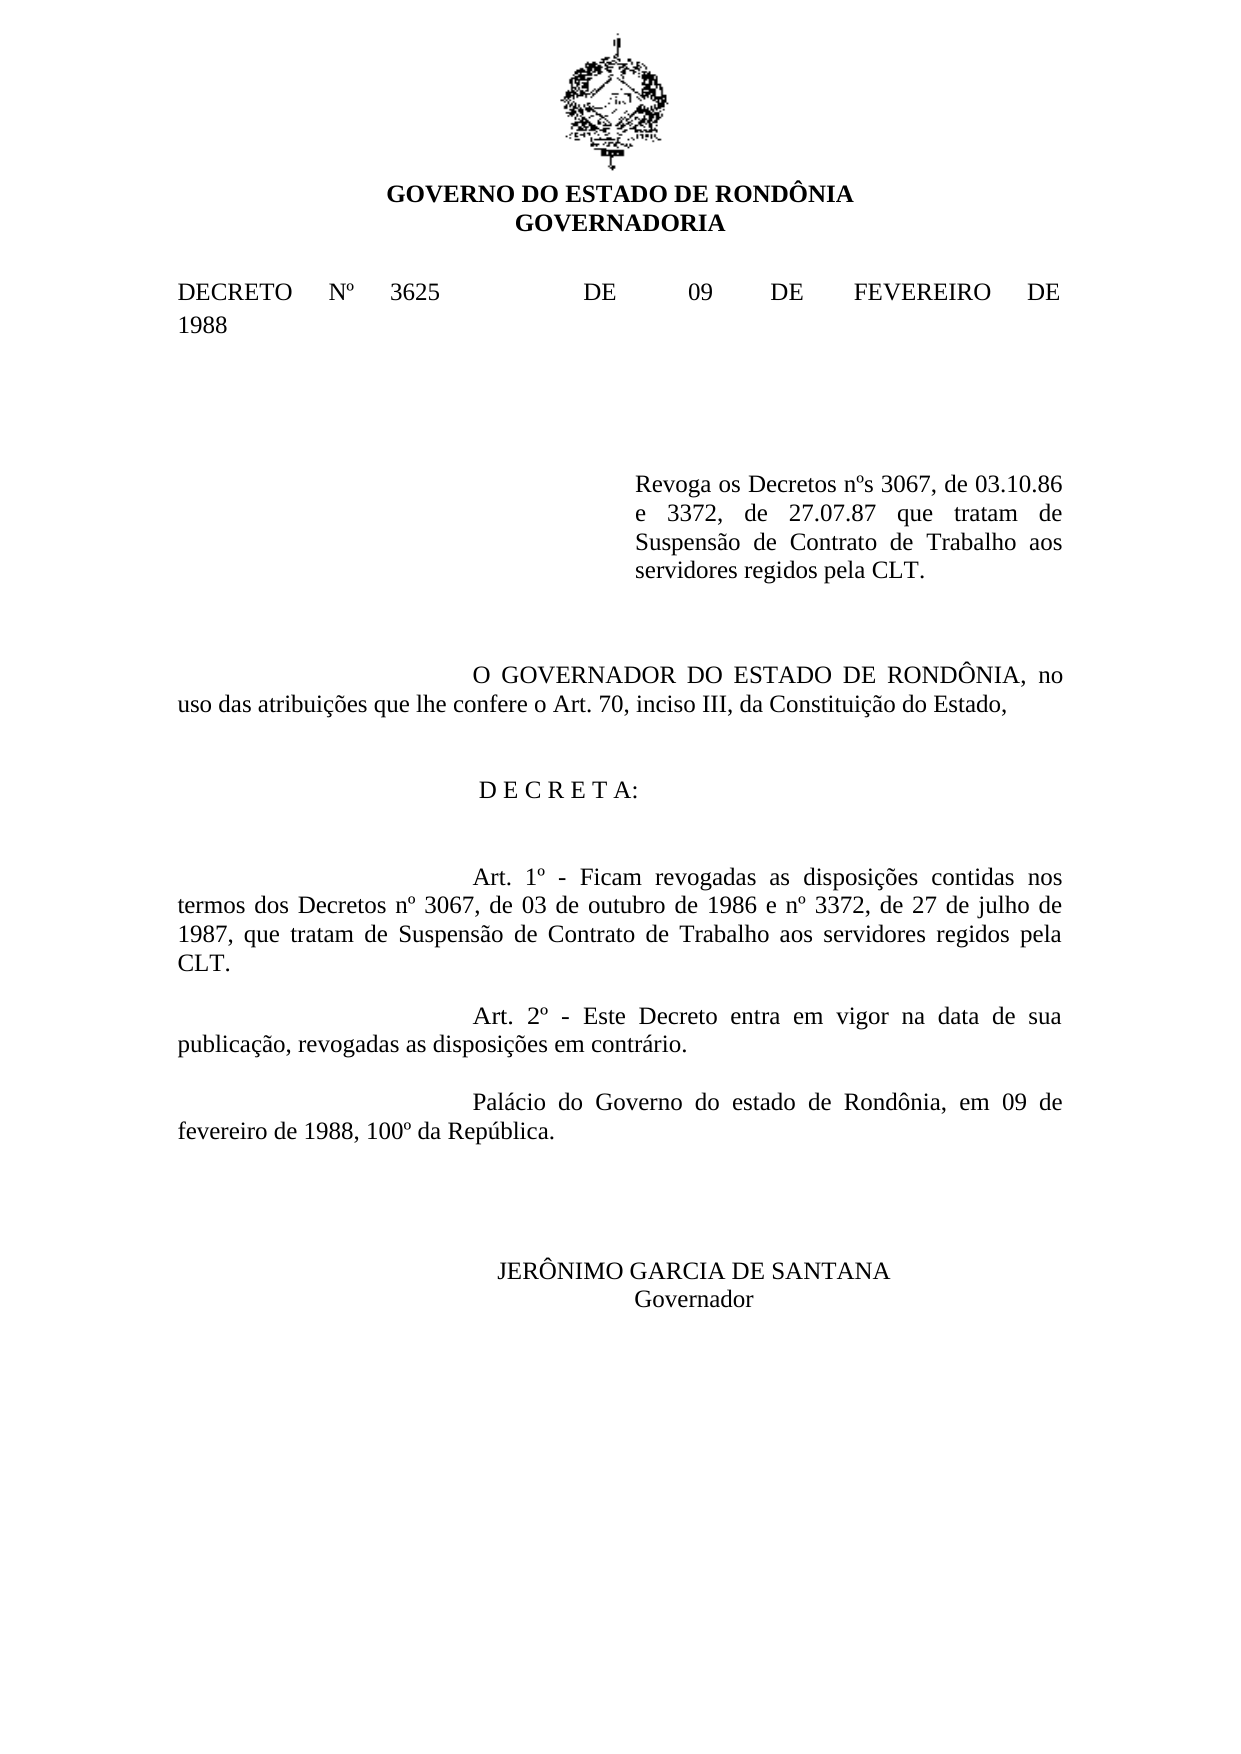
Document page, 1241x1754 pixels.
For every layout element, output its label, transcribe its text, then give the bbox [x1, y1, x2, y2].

text D E C R E T A: [177, 775, 1063, 804]
text O GOVERNADOR DO ESTADO DE RONDÔNIA, no uso das atribuições que lhe confere o Art. 70, inciso III, da Constituição do Estado, [177, 660, 1063, 718]
text Governador [251, 1284, 1063, 1313]
text Revoga os Decretos nºs 3067, de 03.10.86 e 3372, de 27.07.87 que tratam de Suspensão de Contrato de Trabalho aos servidores regidos pela CLT. [635, 469, 1063, 584]
text DECRETO Nº 3625 DE 09 DE FEVEREIRO DE 1988 [177, 277, 1063, 338]
text Art. 2º - Este Decreto entra em vigor na data de sua publicação, revogadas as disposições em contrário. [177, 1001, 1063, 1058]
text Art. 1º - Ficam revogadas as disposições contidas nos termos dos Decretos nº 3067, de 03 de outubro de 1986 e nº 3372, de 27 de julho de 1987, que tratam de Suspensão de Contrato de Trabalho aos servidores regidos pela CLT. [177, 862, 1063, 977]
text JERÔNIMO GARCIA DE SANTANA [251, 1256, 1063, 1284]
text Palácio do Governo do estado de Rondônia, em 09 de fevereiro de 1988, 100º da República. [177, 1087, 1063, 1144]
